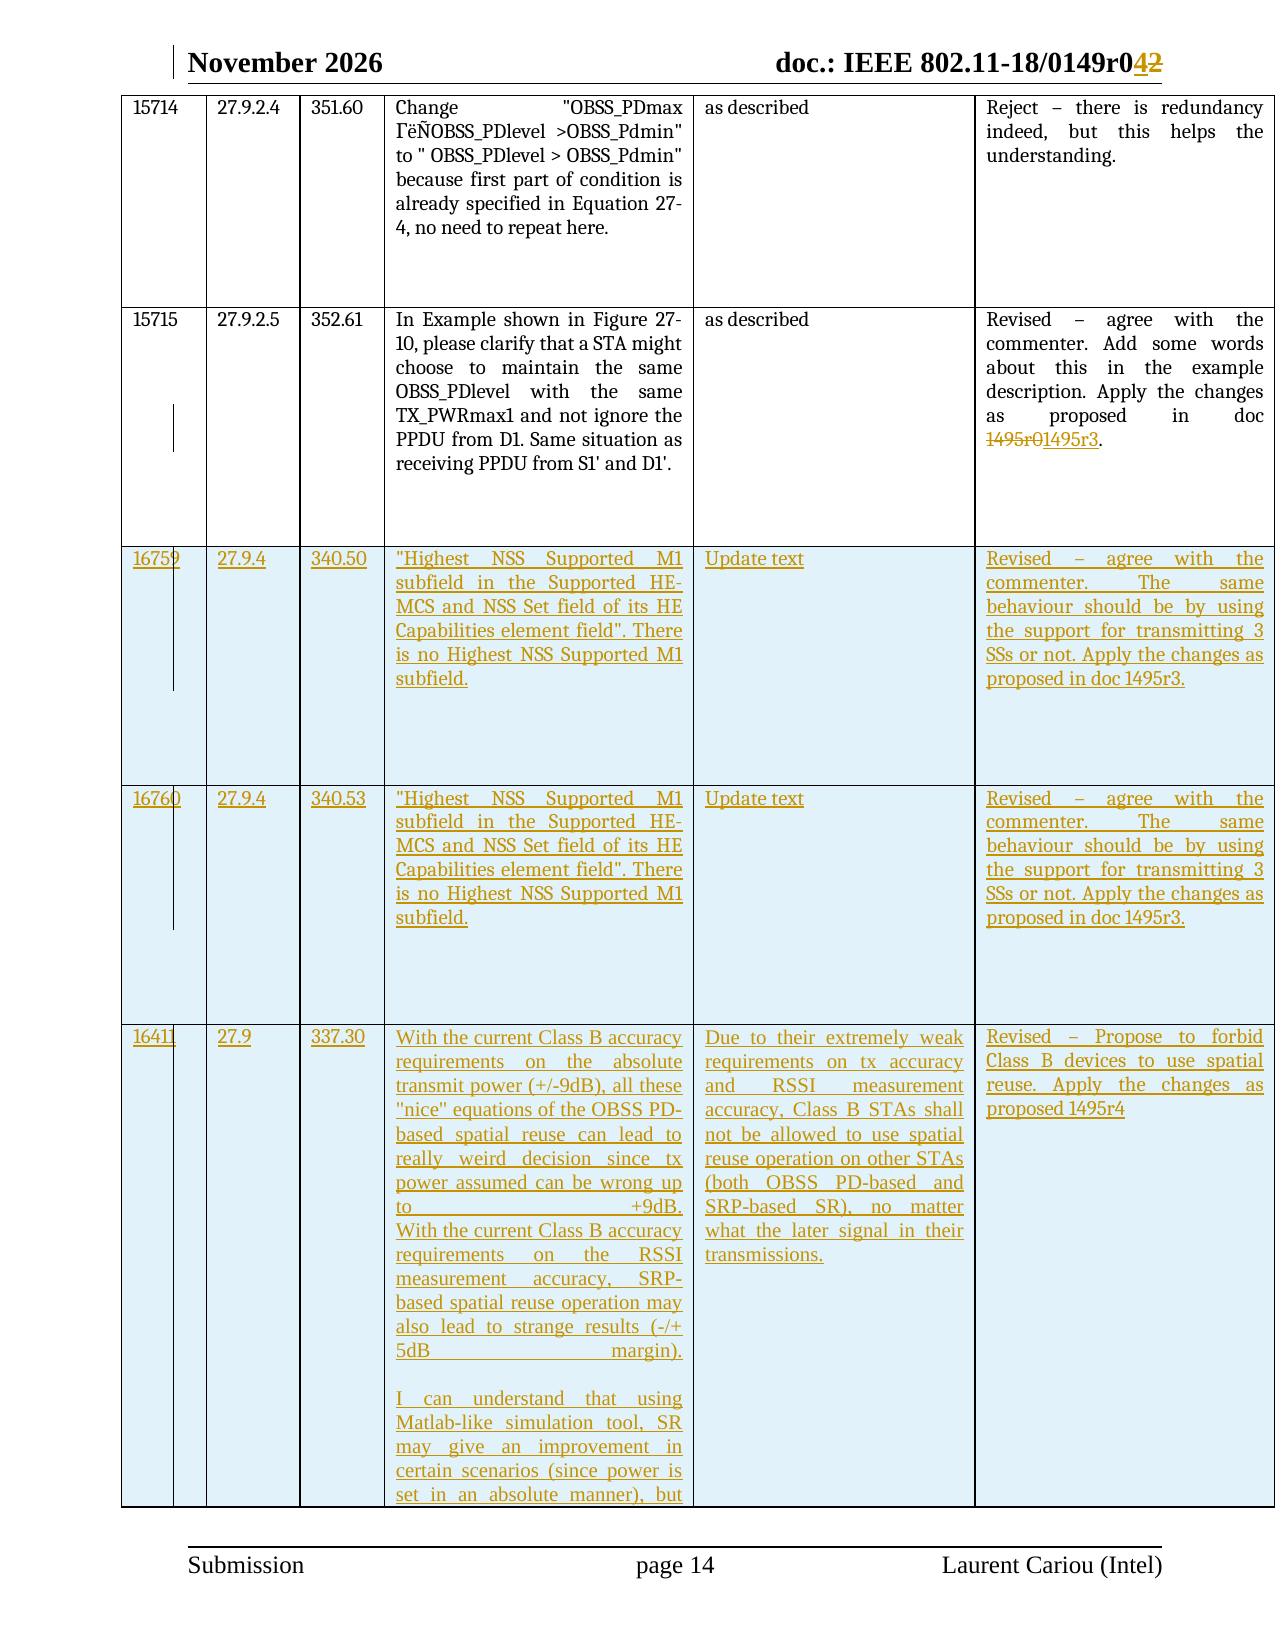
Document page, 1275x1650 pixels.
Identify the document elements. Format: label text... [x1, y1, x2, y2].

table_cell 27.9.2.4 [207, 96, 299, 307]
table_cell 15715 [122, 308, 206, 546]
table_cell 15714 [122, 96, 206, 307]
table_cell 352.61 [301, 308, 384, 546]
table_cell In Example shown in Figure 27-10, please clarify that a STA might choose to maintain the same OBSS_PDlevel with the same TX_PWRmax1 and not ignore the PPDU from D1. Same situation as receiving PPDU from S1' and D1'. [385, 308, 693, 546]
table_cell 351.60 [301, 96, 384, 307]
table_cell Change "OBSS_PDmax ΓëÑOBSS_PDlevel >OBSS_Pdmin" to " OBSS_PDlevel > OBSS_Pdmin" because first part of condition is already specified in Equation 27-4, no need to repeat here. [385, 96, 693, 307]
table_cell 27.9.2.5 [207, 308, 299, 546]
table_cell as described [694, 308, 974, 546]
table_cell Revised – agree with the commenter. Add some words about this in the example description. Apply the changes as proposed in doc . [976, 308, 1274, 546]
table_cell as described [694, 96, 974, 307]
table_cell Reject – there is redundancy indeed, but this helps the understanding. [976, 96, 1274, 307]
